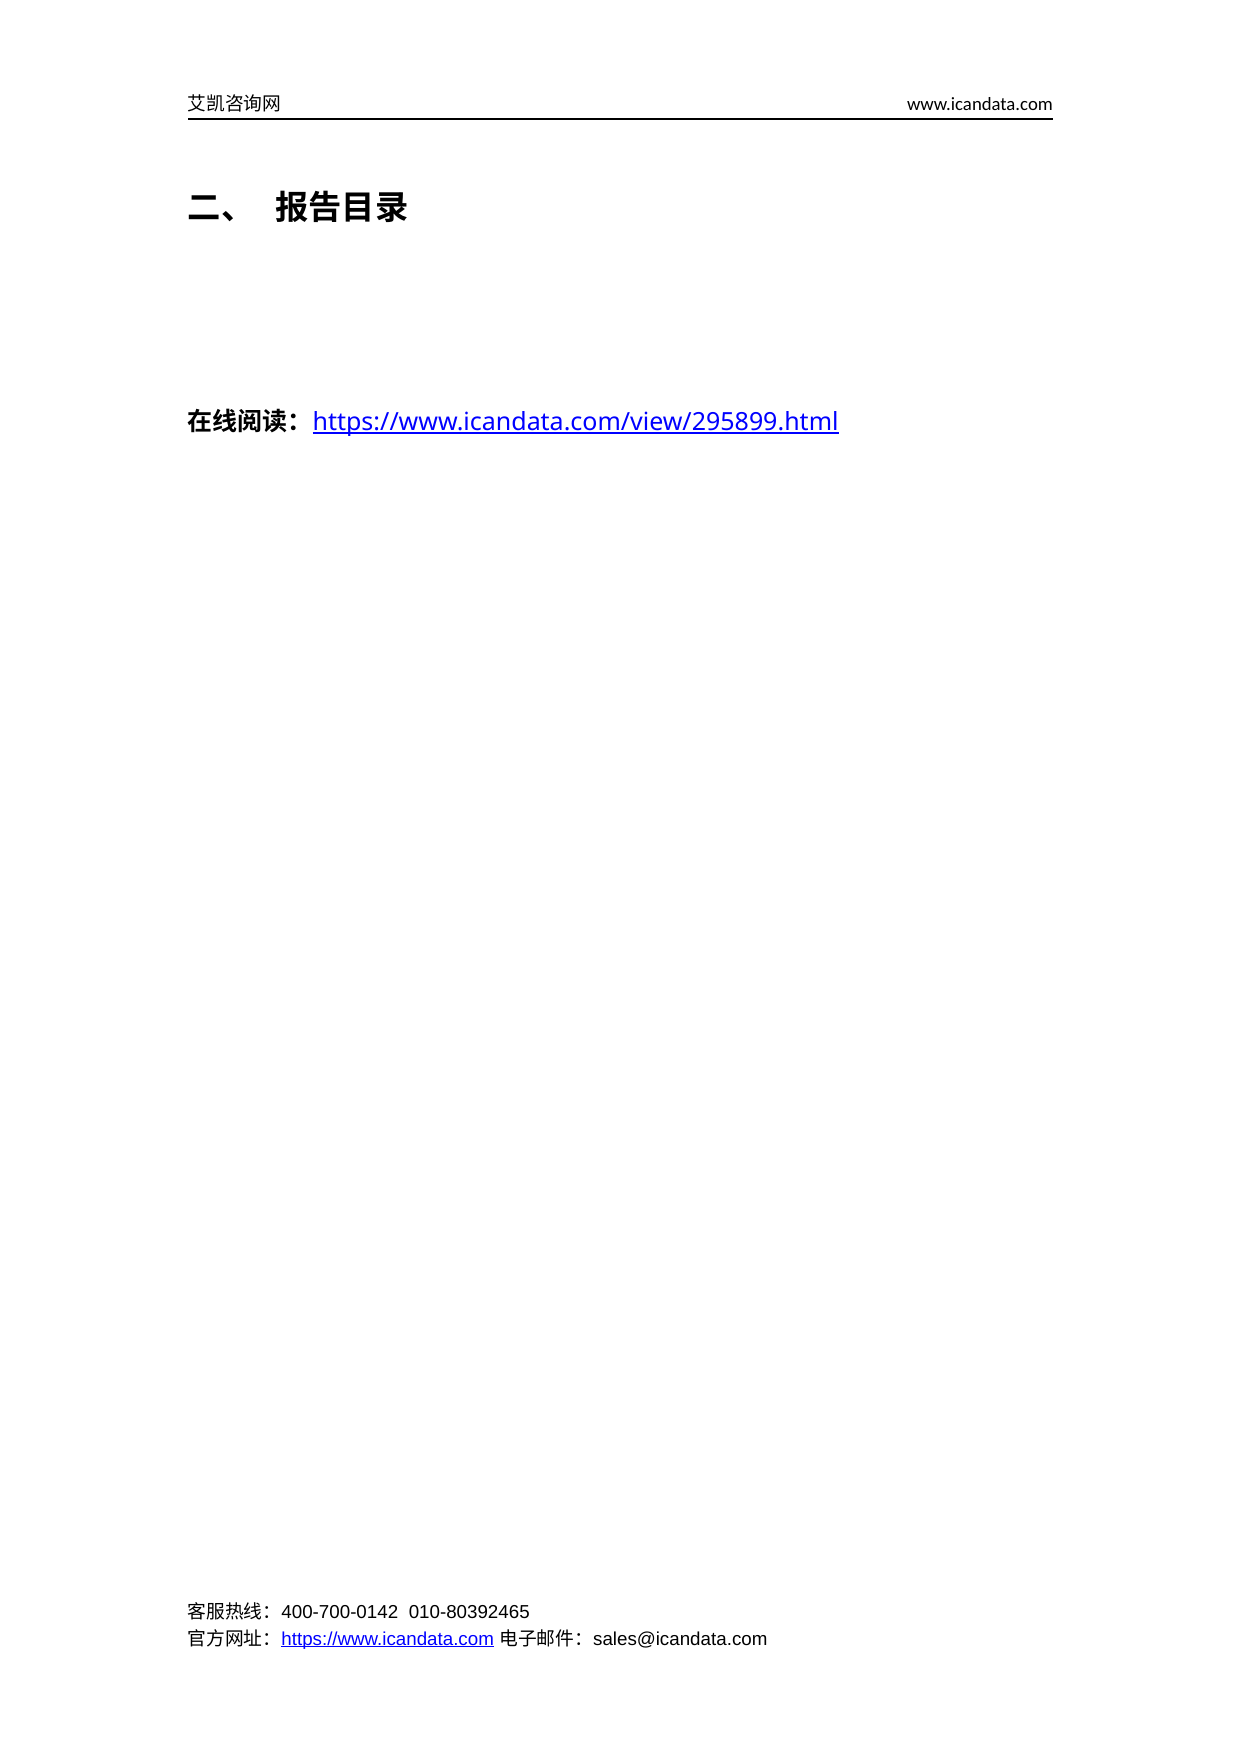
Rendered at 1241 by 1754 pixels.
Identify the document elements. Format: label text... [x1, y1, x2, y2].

subtitle 报告目录 [187, 172, 1053, 237]
text 在线阅读：https://www.icandata.com/view/295899.html [187, 387, 1053, 452]
